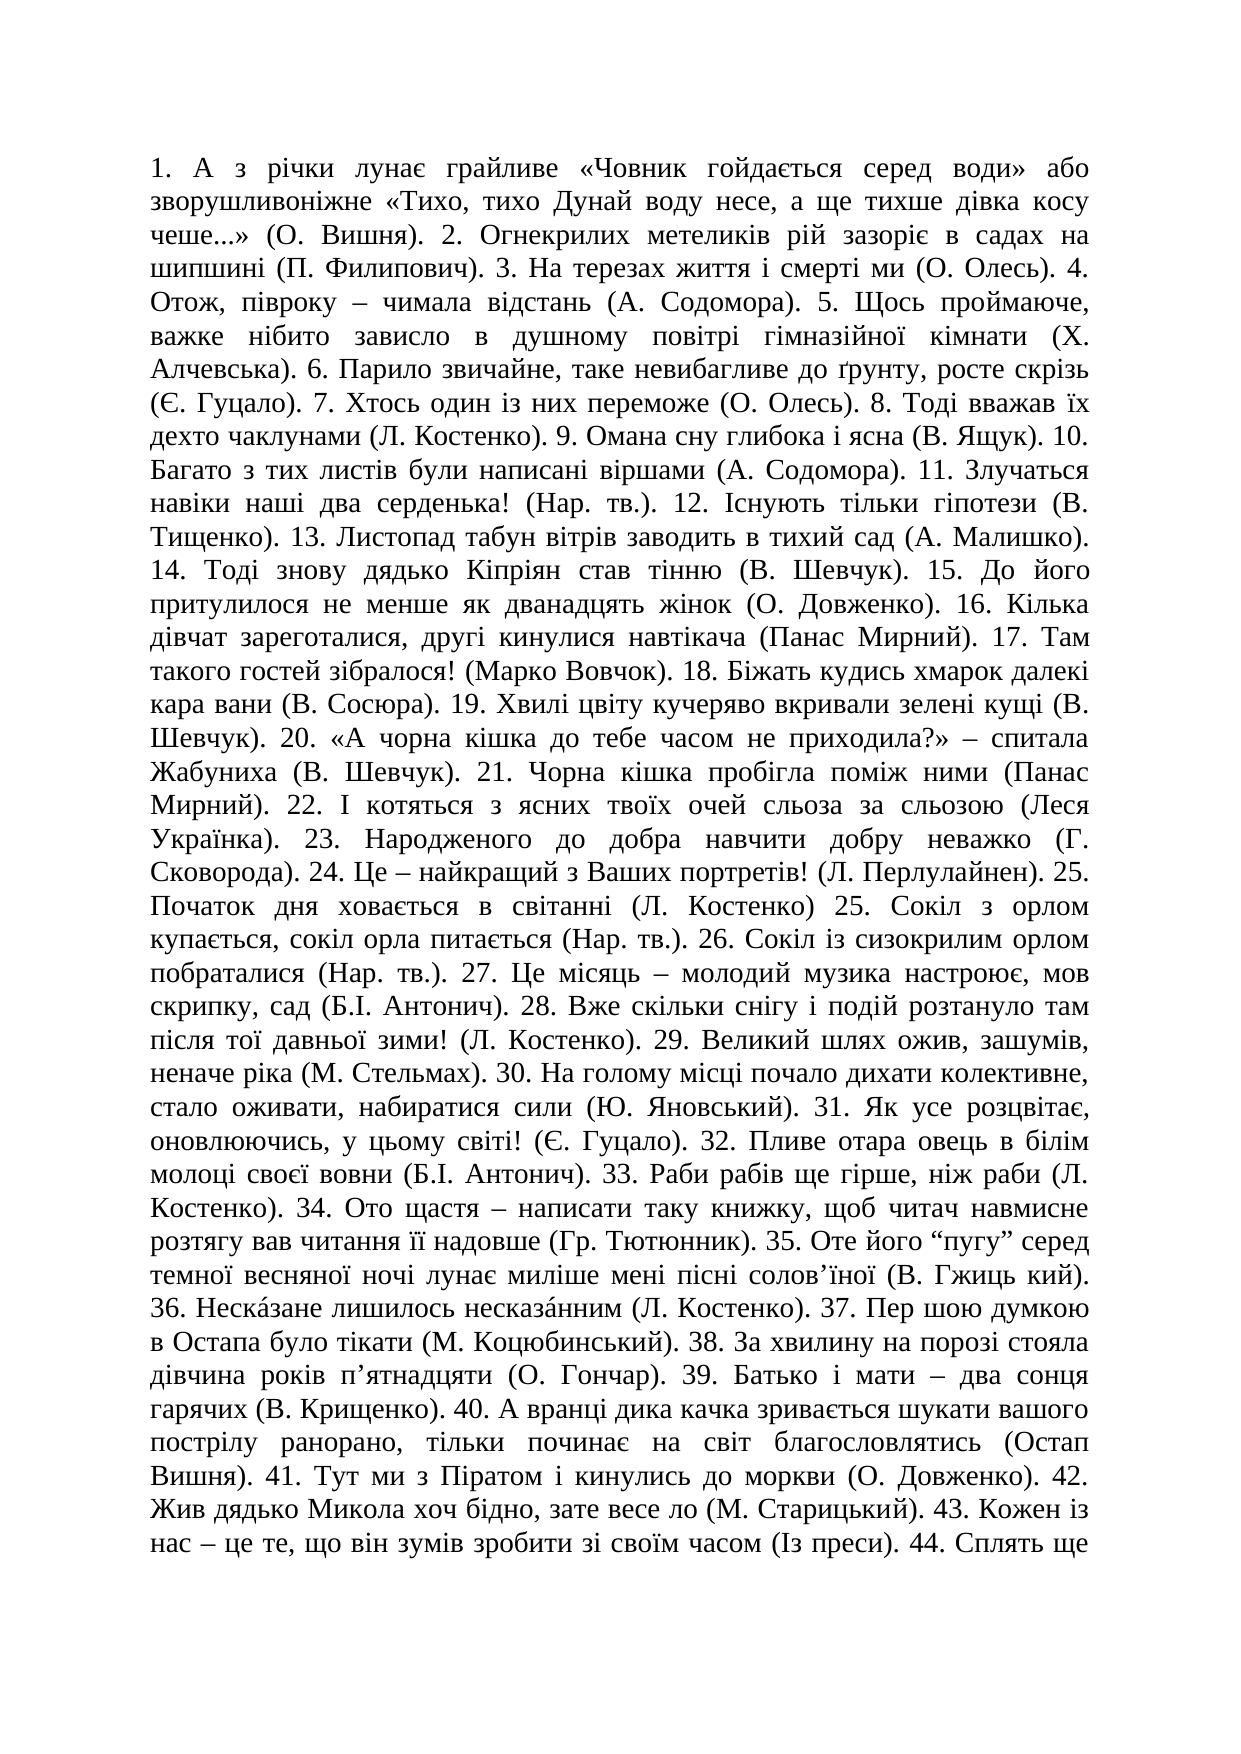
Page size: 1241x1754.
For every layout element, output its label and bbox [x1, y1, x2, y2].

text [150, 150, 1090, 1559]
